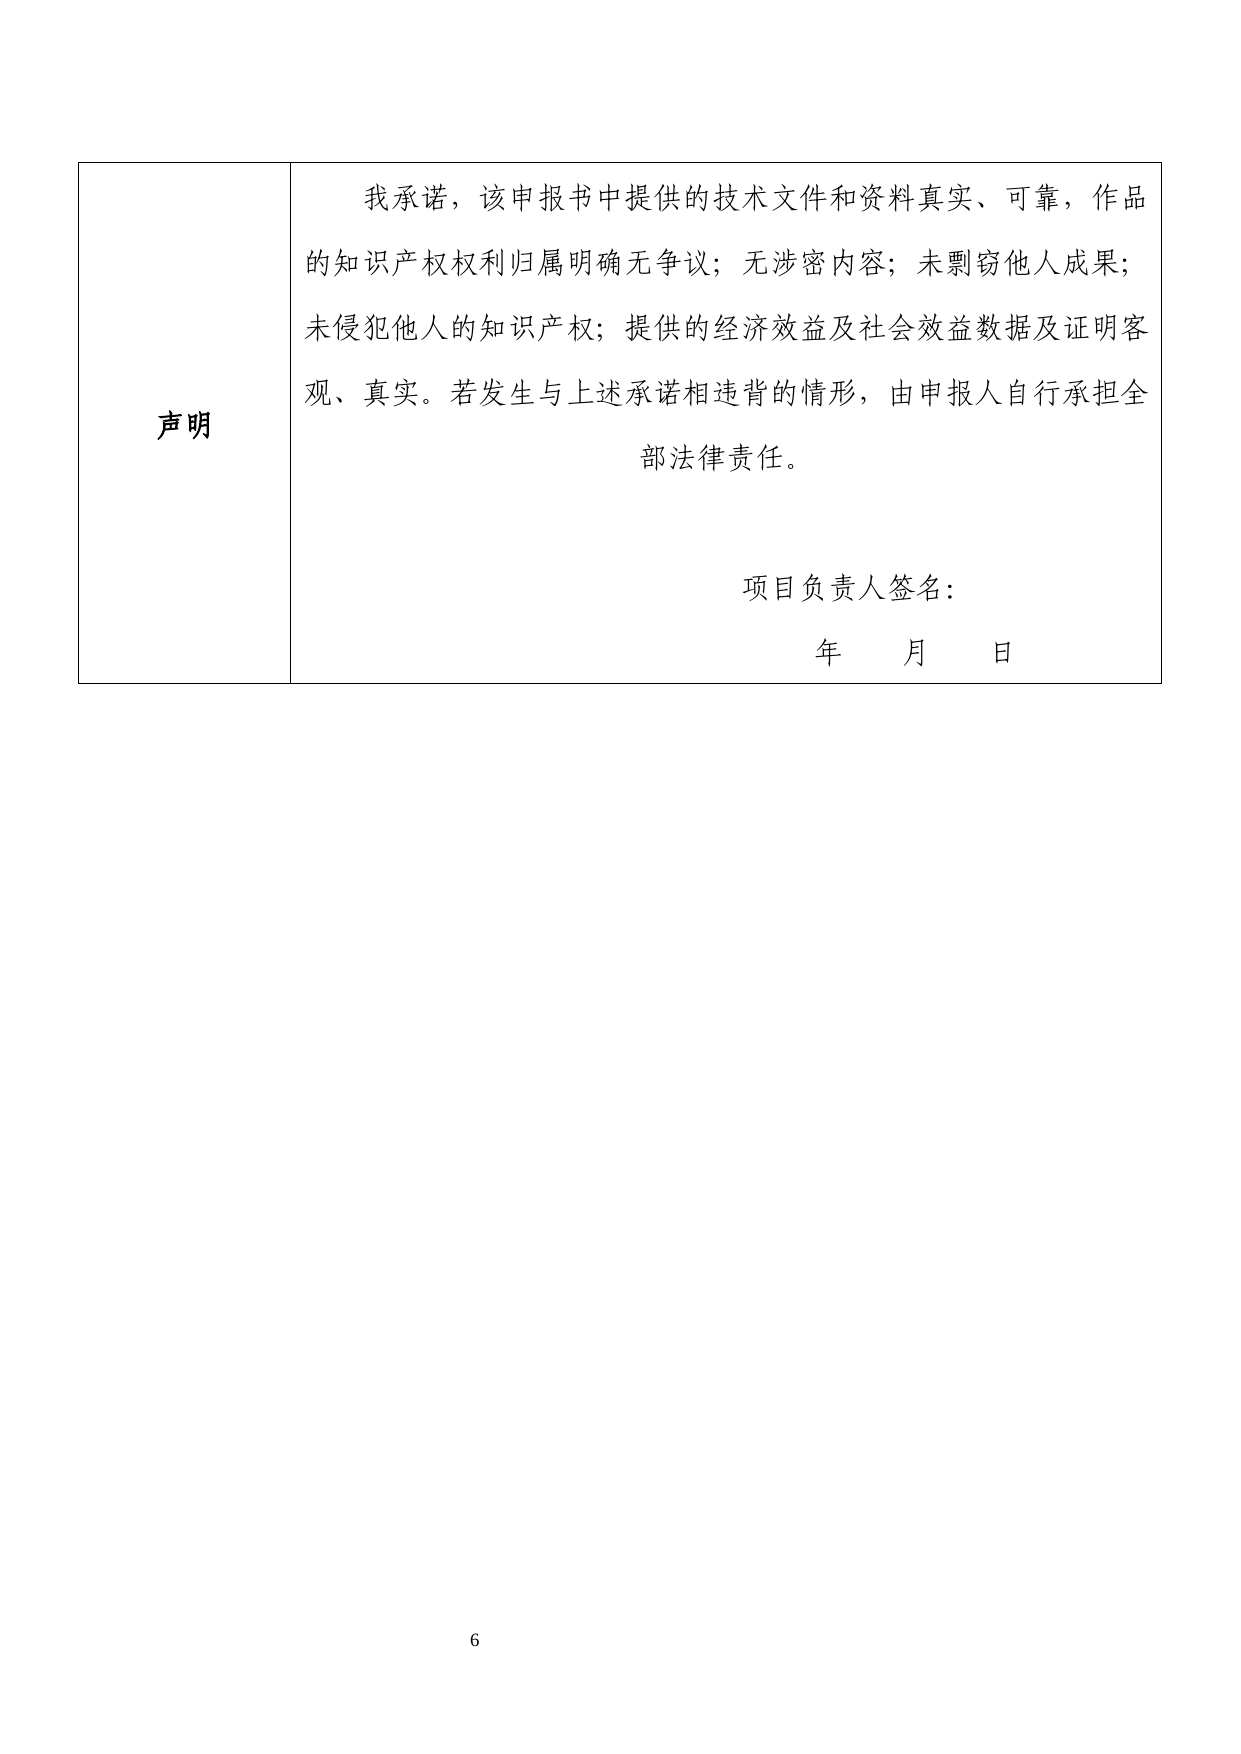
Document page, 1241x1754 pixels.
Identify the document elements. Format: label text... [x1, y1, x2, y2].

table_cell 我承诺，该申报书中提供的技术文件和资料真实、可靠，作品的知识产权权利归属明确无争议；无涉密内容；未剽窃他人成果；未侵犯他人的知识产权；提供的经济效益及社会效益数据及证明客观、真实。若发生与上述承诺相违背的情形，由申报人自行承担全部法律责任。 项目负责人签名： 年 月 日 [291, 163, 1161, 683]
table_cell 声明 [79, 163, 290, 683]
